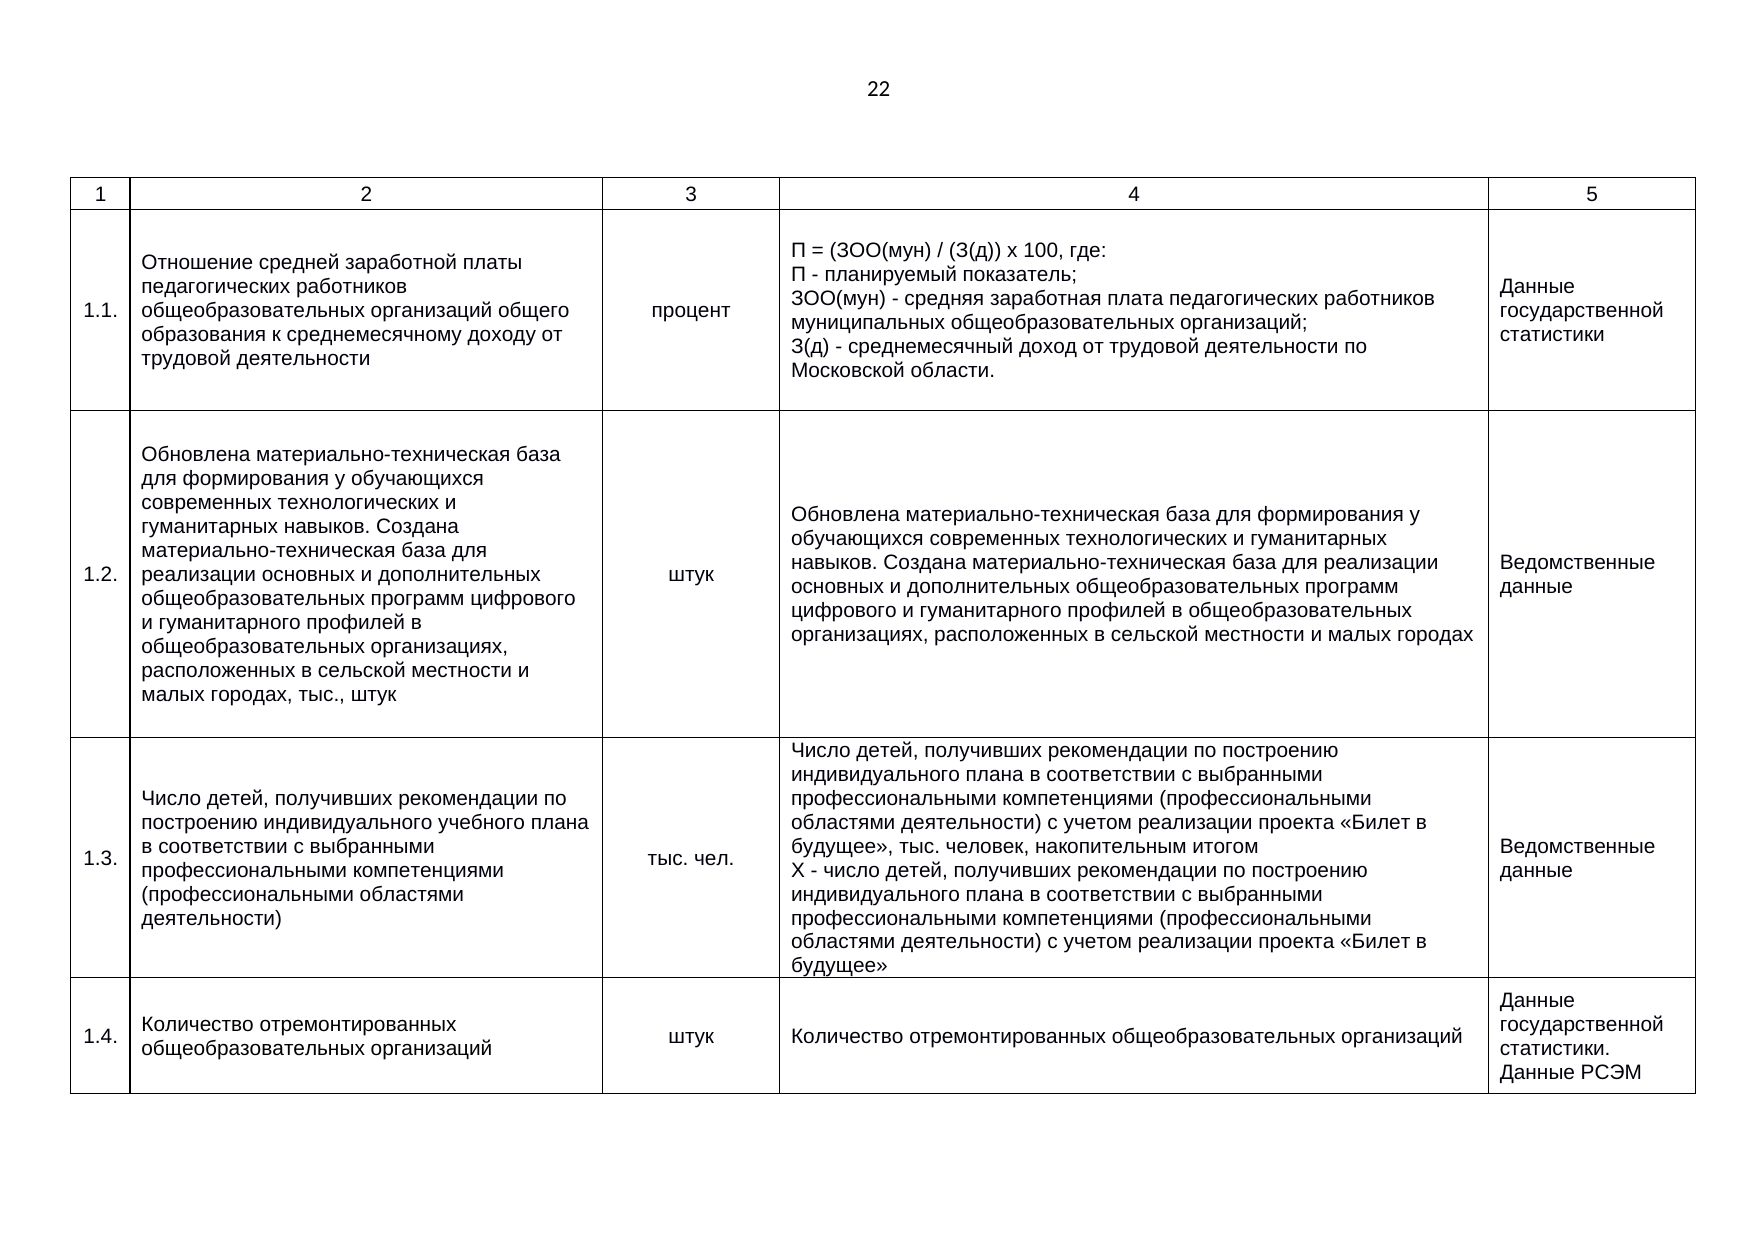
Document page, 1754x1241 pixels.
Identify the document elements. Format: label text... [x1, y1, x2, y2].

table_header 5 [1489, 178, 1695, 208]
table_cell Обновлена материально-техническая база для формирования у обучающихся современных технологических и гуманитарных навыков. Создана материально-техническая база для реализации основных и дополнительных общеобразовательных программ цифрового и гуманитарного профилей в общеобразовательных организациях, расположенных в сельской местности и малых городах, тыс., штук [131, 411, 602, 737]
table_cell Данные государственной статистики [1489, 210, 1695, 410]
table_cell П = (ЗОО(мун) / (З(д)) x 100, где: П - планируемый показатель; ЗОО(мун) - средняя заработная плата педагогических работников муниципальных общеобразовательных организаций; З(д) - среднемесячный доход от трудовой деятельности по Московской области. [780, 210, 1488, 410]
table_cell 1.4. [71, 978, 129, 1093]
table_cell Количество отремонтированных общеобразовательных организаций [131, 978, 602, 1093]
table_cell 1.2. [71, 411, 129, 737]
table_cell Число детей, получивших рекомендации по построению индивидуального плана в соответствии с выбранными профессиональными компетенциями (профессиональными областями деятельности) с учетом реализации проекта «Билет в будущее», тыс. человек, накопительным итогом X - число детей, получивших рекомендации по построению индивидуального плана в соответствии с выбранными профессиональными компетенциями (профессиональными областями деятельности) с учетом реализации проекта «Билет в будущее» [780, 738, 1488, 977]
table_cell Обновлена материально-техническая база для формирования у обучающихся современных технологических и гуманитарных навыков. Создана материально-техническая база для реализации основных и дополнительных общеобразовательных программ цифрового и гуманитарного профилей в общеобразовательных организациях, расположенных в сельской местности и малых городах [780, 411, 1488, 737]
table_header 1 [71, 178, 129, 208]
table_cell процент [603, 210, 779, 410]
table_cell штук [603, 411, 779, 737]
table_header 4 [780, 178, 1488, 208]
table_header 2 [131, 178, 602, 208]
table_cell Ведомственные данные [1489, 738, 1695, 977]
table_header 3 [603, 178, 779, 208]
table_cell тыс. чел. [603, 738, 779, 977]
table_cell Отношение средней заработной платы педагогических работников общеобразовательных организаций общего образования к среднемесячному доходу от трудовой деятельности [131, 210, 602, 410]
table_cell Количество отремонтированных общеобразовательных организаций [780, 978, 1488, 1093]
table_cell 1.1. [71, 210, 129, 410]
table_cell Число детей, получивших рекомендации по построению индивидуального учебного плана в соответствии с выбранными профессиональными компетенциями (профессиональными областями деятельности) [131, 738, 602, 977]
table_cell Ведомственные данные [1489, 411, 1695, 737]
table_cell 1.3. [71, 738, 129, 977]
table_cell штук [603, 978, 779, 1093]
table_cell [1489, 978, 1695, 1093]
